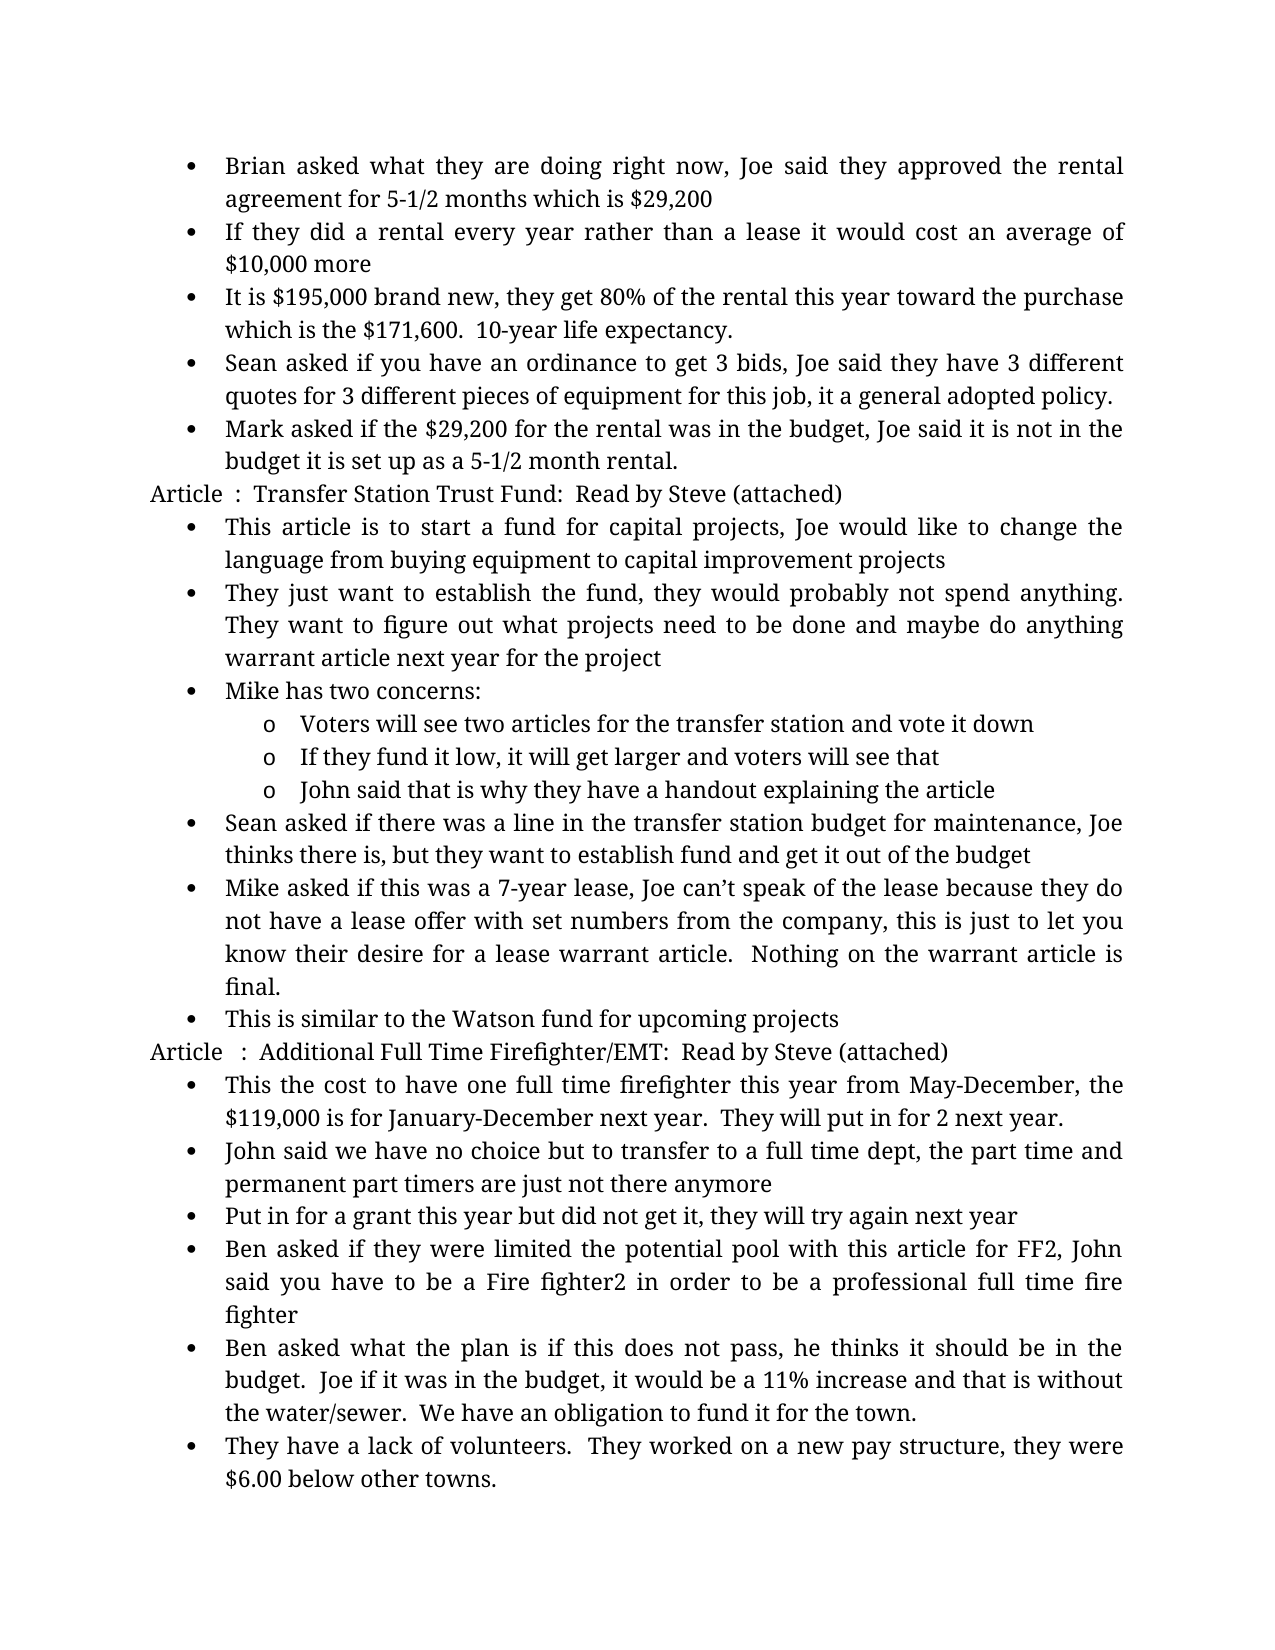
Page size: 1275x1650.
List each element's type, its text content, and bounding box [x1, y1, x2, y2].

list Ben asked what the plan is if this does not pass, he thinks it should be in the budget. Joe if it was in the budget, it would be a 11% increase and that is without the water/sewer. We have an obligation to fund it for the town. [187, 1332, 1125, 1428]
list Sean asked if there was a line in the transfer station budget for maintenance, Joe thinks there is, but they want to establish fund and get it out of the budget [187, 807, 1125, 871]
list It is $195,000 brand new, they get 80% of the rental this year toward the purchase which is the $171,600. 10-year life expectancy. [187, 281, 1125, 345]
list This is similar to the Watson fund for upcoming projects [187, 1003, 1125, 1035]
list John said we have no choice but to transfer to a full time dept, the part time and permanent part timers are just not there anymore [187, 1135, 1125, 1199]
list This article is to start a fund for capital projects, Joe would like to change the language from buying equipment to capital improvement projects [187, 511, 1125, 575]
list Mike asked if this was a 7-year lease, Joe can’t speak of the lease because they do not have a lease offer with set numbers from the company, this is just to let you know their desire for a lease warrant article. Nothing on the warrant article is final. [187, 872, 1125, 1002]
text Article : Additional Full Time Firefighter/EMT: Read by Steve (attached) [150, 1036, 1125, 1067]
list If they fund it low, it will get larger and voters will see that [262, 741, 1125, 772]
text Article : Transfer Station Trust Fund: Read by Steve (attached) [150, 478, 1125, 509]
list Ben asked if they were limited the potential pool with this article for FF2, John said you have to be a Fire fighter2 in order to be a professional full time fire fighter [187, 1233, 1125, 1330]
list Put in for a grant this year but did not get it, they will try again next year [187, 1200, 1125, 1232]
list They just want to establish the fund, they would probably not spend anything. They want to figure out what projects need to be done and maybe do anything warrant article next year for the project [187, 577, 1125, 673]
list Voters will see two articles for the transfer station and vote it down [262, 708, 1125, 739]
list Mike has two concerns: [187, 675, 1125, 706]
list This the cost to have one full time firefighter this year from May-December, the $119,000 is for January-December next year. They will put in for 2 next year. [187, 1069, 1125, 1133]
list Mark asked if the $29,200 for the rental was in the budget, Joe said it is not in the budget it is set up as a 5-1/2 month rental. [187, 412, 1125, 477]
list They have a lack of volunteers. They worked on a new pay structure, they were $6.00 below other towns. [187, 1430, 1125, 1494]
list Sean asked if you have an ordinance to get 3 bids, Joe said they have 3 different quotes for 3 different pieces of equipment for this job, it a general adopted policy. [187, 347, 1125, 411]
list Brian asked what they are doing right now, Joe said they approved the rental agreement for 5-1/2 months which is $29,200 [187, 150, 1125, 214]
list If they did a rental every year rather than a lease it would cost an average of $10,000 more [187, 216, 1125, 280]
list John said that is why they have a handout explaining the article [262, 774, 1125, 805]
